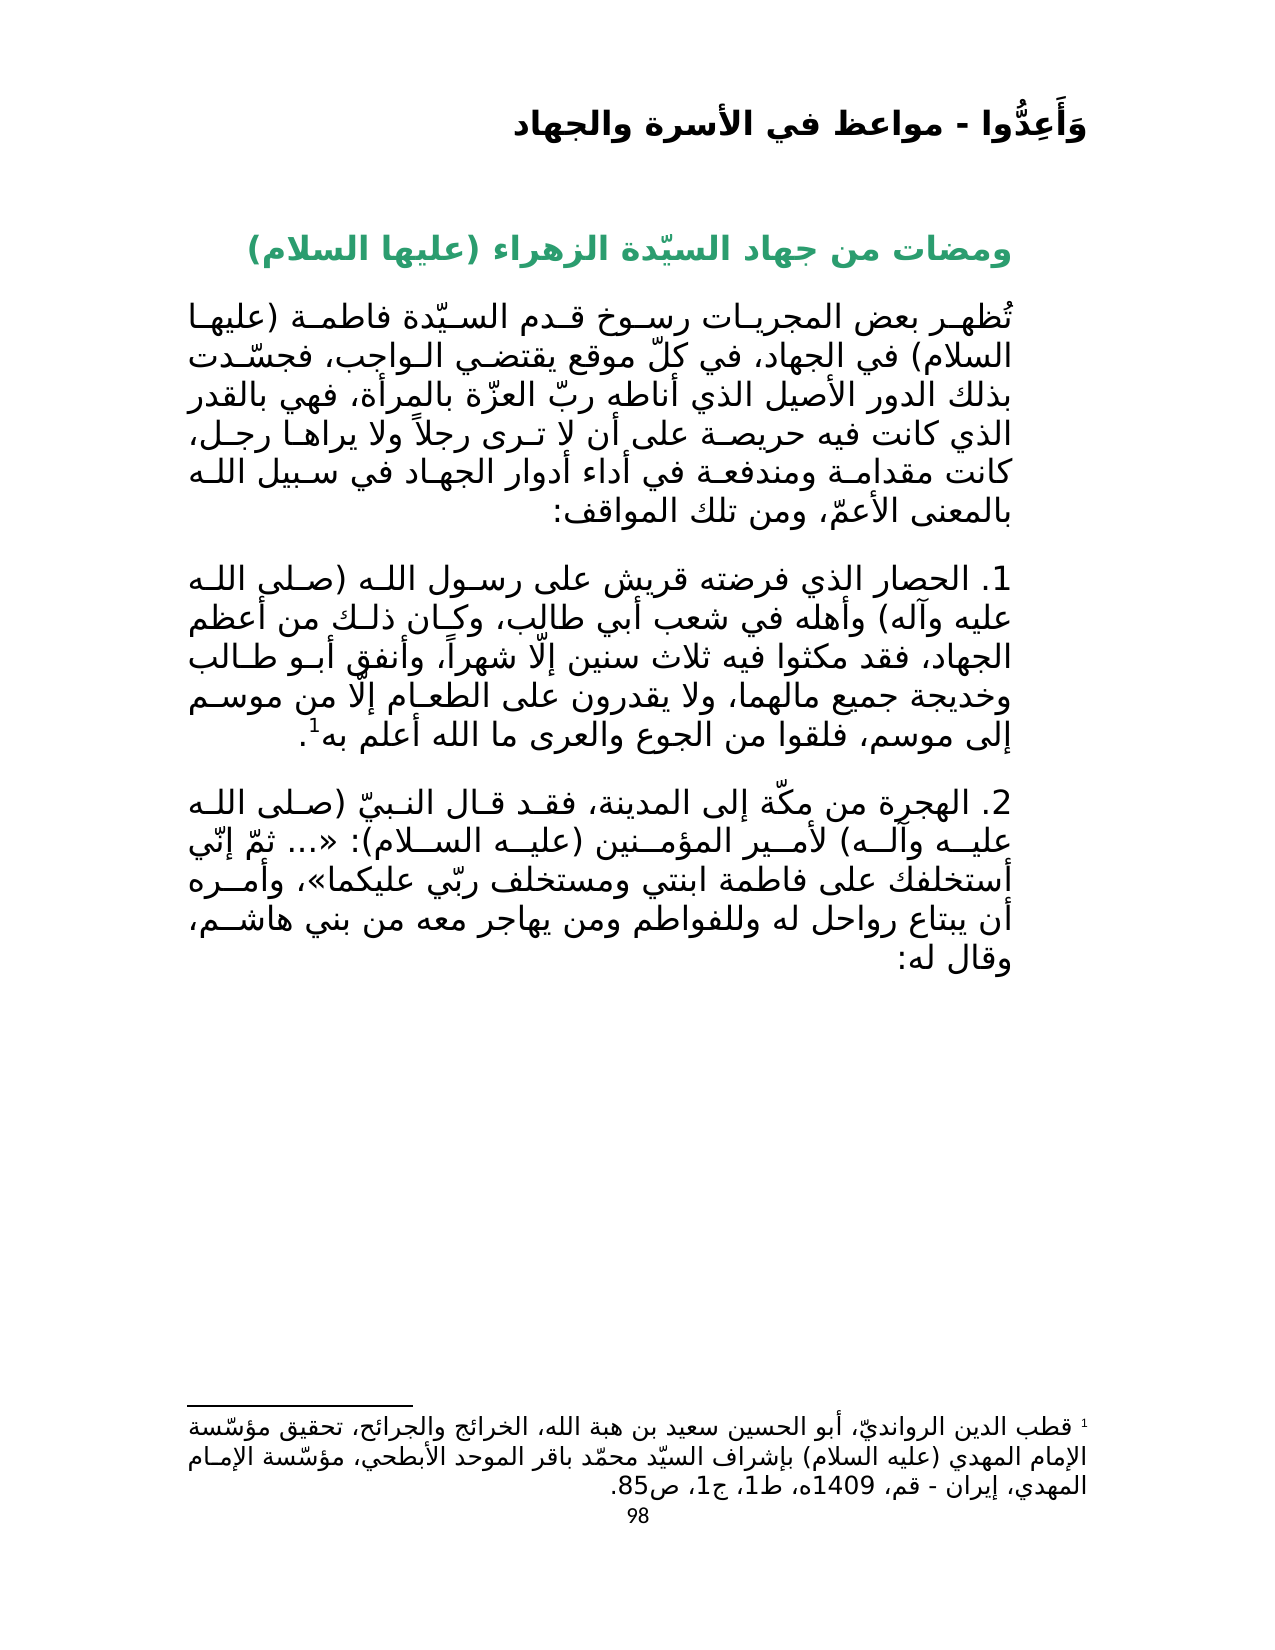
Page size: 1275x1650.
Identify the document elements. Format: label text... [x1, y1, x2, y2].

text تُظهر بعض المجريات رسوخ قدم السيّدة فاطمة (عليها السلام) في الجهاد، في كلّ موقع يقتضي الواجب، فجسّدت بذلك الدور الأصيل الذي أناطه ربّ العزّة بالمرأة، فهي بالقدر الذي كانت فيه حريصة على أن لا ترى رجلاً ولا يراها رجل، كانت مقدامة ومندفعة في أداء أدوار الجهاد في سبيل الله بالمعنى الأعمّ، ومن تلك المواقف: [187, 297, 1012, 531]
text ومضات من جهاد السيّدة الزهراء (عليها السلام) [187, 229, 1012, 268]
text 2. الهجرة من مكّة إلى المدينة، فقد قال النبيّ (صلى الله عليه وآله) لأمير المؤمنين (عليه السلام): «... ثمّ إنّي أستخلفك على فاطمة ابنتي ومستخلف ربّي عليكما»، وأمره أن يبتاع رواحل له وللفواطم ومن يهاجر معه من بني هاشم، وقال له: [187, 783, 1012, 977]
text 1. الحصار الذي فرضته قريش على رسول الله (صلى الله عليه وآله) وأهله في شعب أبي طالب، وكان ذلك من أعظم الجهاد، فقد مكثوا فيه ثلاث سنين إلّا شهراً، وأنفق أبو طالب وخديجة جميع مالهما، ولا يقدرون على الطعام إلّا من موسم إلى موسم، فلقوا من الجوع والعرى ما الله أعلم به. [187, 560, 1012, 754]
